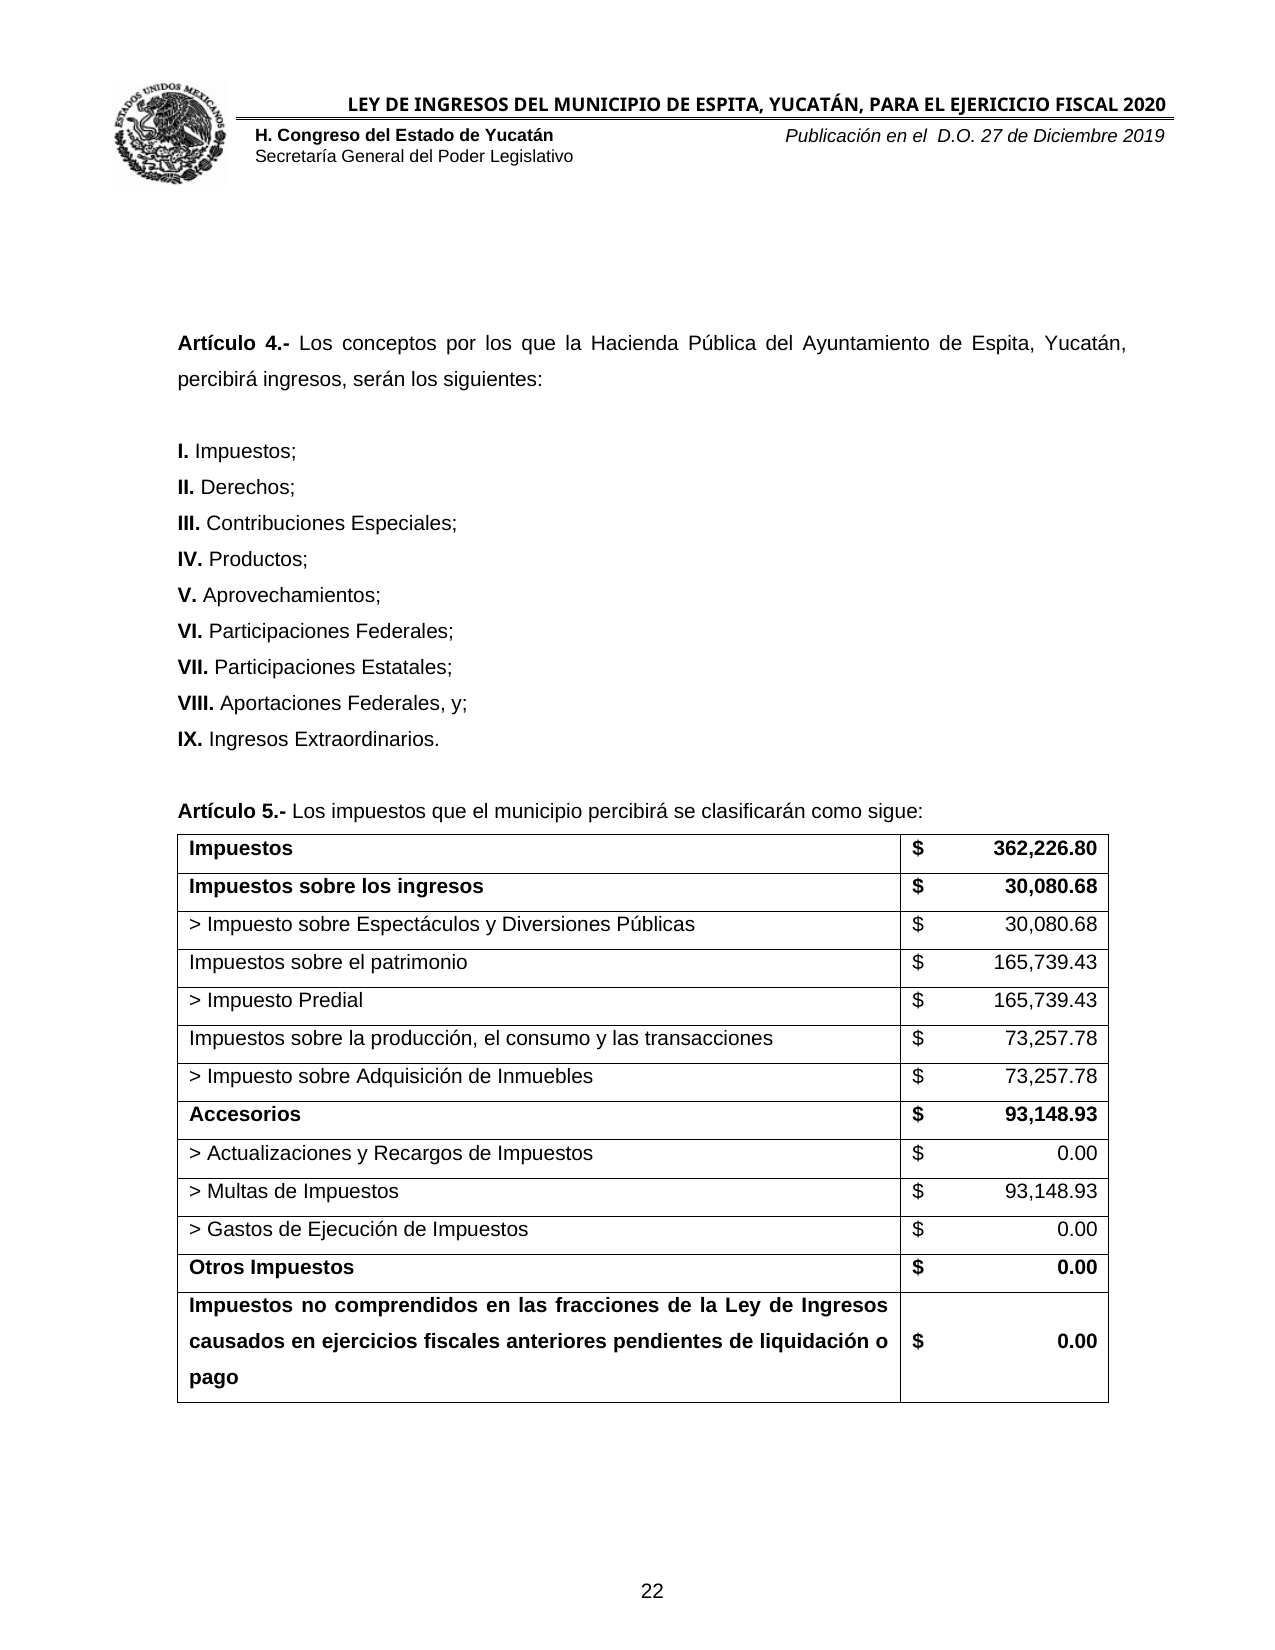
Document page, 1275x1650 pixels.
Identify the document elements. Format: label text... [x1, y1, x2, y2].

table_header $ [901, 835, 938, 872]
table_cell > Actualizaciones y Recargos de Impuestos [178, 1140, 900, 1177]
table_cell Impuestos sobre los ingresos [178, 874, 900, 911]
table_cell $ [901, 950, 938, 987]
table_cell 0.00 [938, 1140, 1108, 1177]
table_cell 73,257.78 [938, 1064, 1108, 1101]
text III. Contribuciones Especiales; [177, 511, 1127, 535]
table_cell > Impuesto Predial [178, 988, 900, 1025]
table_cell Accesorios [178, 1102, 900, 1139]
table_cell > Impuesto sobre Espectáculos y Diversiones Públicas [178, 912, 900, 949]
text II. Derechos; [177, 475, 1127, 499]
table_cell 93,148.93 [938, 1179, 1108, 1216]
table_cell > Impuesto sobre Adquisición de Inmuebles [178, 1064, 900, 1101]
table_cell 73,257.78 [938, 1026, 1108, 1063]
table_cell $ [901, 1293, 938, 1402]
table_cell 30,080.68 [938, 912, 1108, 949]
table_cell Impuestos no comprendidos en las fracciones de la Ley de Ingresos causados en ejercicios fiscales anteriores pendientes de liquidación o pago [178, 1293, 900, 1402]
table_cell > Gastos de Ejecución de Impuestos [178, 1217, 900, 1254]
table_header 362,226.80 [938, 835, 1108, 872]
table_cell $ [901, 1179, 938, 1216]
table_cell $ [901, 988, 938, 1025]
text VIII. Aportaciones Federales, y; [177, 691, 1127, 714]
table_cell Otros Impuestos [178, 1255, 900, 1292]
table_cell $ [901, 1064, 938, 1101]
text Artículo 5.- Los impuestos que el municipio percibirá se clasificarán como sigue: [177, 798, 1127, 822]
table_cell > Multas de Impuestos [178, 1179, 900, 1216]
text IV. Productos; [177, 547, 1127, 571]
table_cell 165,739.43 [938, 988, 1108, 1025]
text I. Impuestos; [177, 439, 1127, 463]
text IX. Ingresos Extraordinarios. [177, 727, 1127, 751]
table_cell $ [901, 1255, 938, 1292]
table_cell 165,739.43 [938, 950, 1108, 987]
table_cell Impuestos sobre el patrimonio [178, 950, 900, 987]
table_cell $ [901, 1140, 938, 1177]
text VI. Participaciones Federales; [177, 619, 1127, 643]
table_cell 0.00 [938, 1255, 1108, 1292]
table_cell 30,080.68 [938, 874, 1108, 911]
text V. Aprovechamientos; [177, 583, 1127, 607]
table_cell 93,148.93 [938, 1102, 1108, 1139]
text Artículo 4.- Los conceptos por los que la Hacienda Pública del Ayuntamiento de Espita, Yucatán, percibirá ingresos, serán los siguientes: [177, 331, 1127, 391]
table_cell $ [901, 1217, 938, 1254]
table_cell 0.00 [938, 1293, 1108, 1402]
table_cell $ [901, 1026, 938, 1063]
table_cell Impuestos sobre la producción, el consumo y las transacciones [178, 1026, 900, 1063]
table_cell $ [901, 874, 938, 911]
table_cell 0.00 [938, 1217, 1108, 1254]
text VII. Participaciones Estatales; [177, 655, 1127, 679]
table_cell $ [901, 1102, 938, 1139]
table_cell $ [901, 912, 938, 949]
table_header Impuestos [178, 835, 900, 872]
